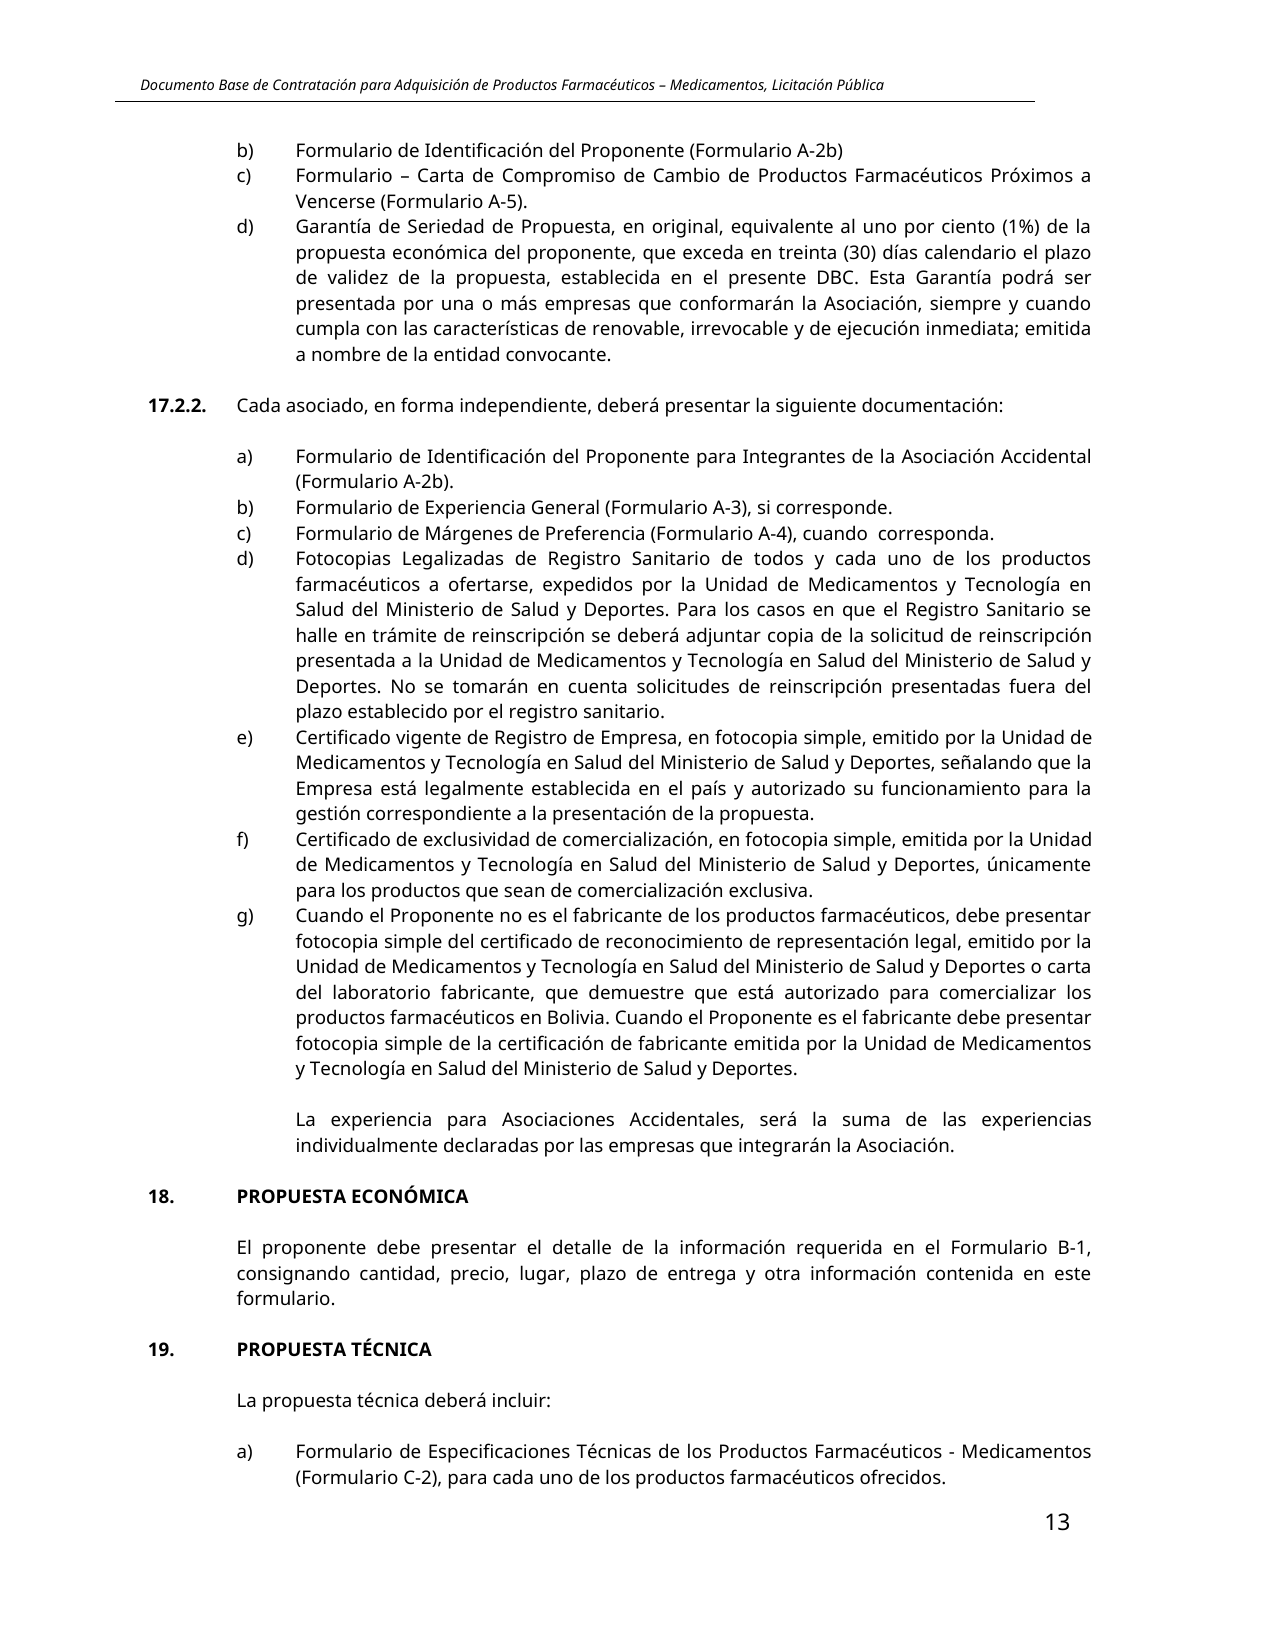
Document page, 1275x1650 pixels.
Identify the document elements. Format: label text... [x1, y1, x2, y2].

list Certificado vigente de Registro de Empresa, en fotocopia simple, emitido por la Unidad de Medicamentos y Tecnología en Salud del Ministerio de Salud y Deportes, señalando que la Empresa está legalmente establecida en el país y autorizado su funcionamiento para la gestión correspondiente a la presentación de la propuesta. [236, 724, 1093, 826]
subtitle La propuesta técnica deberá incluir: [236, 1387, 1093, 1413]
subtitle PROPUESTA TÉCNICA [148, 1336, 1093, 1362]
text La experiencia para Asociaciones Accidentales, será la suma de las experiencias individualmente declaradas por las empresas que integrarán la Asociación. [295, 1107, 1093, 1158]
list Formulario de Identificación del Proponente para Integrantes de la Asociación Accidental (Formulario A-2b). [236, 443, 1093, 494]
list Cuando el Proponente no es el fabricante de los productos farmacéuticos, debe presentar fotocopia simple del certificado de reconocimiento de representación legal, emitido por la Unidad de Medicamentos y Tecnología en Salud del Ministerio de Salud y Deportes o carta del laboratorio fabricante, que demuestre que está autorizado para comercializar los productos farmacéuticos en Bolivia. Cuando el Proponente es el fabricante debe presentar fotocopia simple de la certificación de fabricante emitida por la Unidad de Medicamentos y Tecnología en Salud del Ministerio de Salud y Deportes. [236, 903, 1093, 1081]
list Formulario – Carta de Compromiso de Cambio de Productos Farmacéuticos Próximos a Vencerse (Formulario A-5). [236, 162, 1093, 213]
list Cada asociado, en forma independiente, deberá presentar la siguiente documentación: [148, 392, 1093, 418]
list Garantía de Seriedad de Propuesta, en original, equivalente al uno por ciento (1%) de la propuesta económica del proponente, que exceda en treinta (30) días calendario el plazo de validez de la propuesta, establecida en el presente DBC. Esta Garantía podrá ser presentada por una o más empresas que conformarán la Asociación, siempre y cuando cumpla con las características de renovable, irrevocable y de ejecución inmediata; emitida a nombre de la entidad convocante. [236, 213, 1093, 367]
list Formulario de Experiencia General (Formulario A-3), si corresponde. [236, 494, 1093, 520]
list Formulario de Especificaciones Técnicas de los Productos Farmacéuticos - Medicamentos (Formulario C-2), para cada uno de los productos farmacéuticos ofrecidos. [236, 1438, 1093, 1489]
list Fotocopias Legalizadas de Registro Sanitario de todos y cada uno de los productos farmacéuticos a ofertarse, expedidos por la Unidad de Medicamentos y Tecnología en Salud del Ministerio de Salud y Deportes. Para los casos en que el Registro Sanitario se halle en trámite de reinscripción se deberá adjuntar copia de la solicitud de reinscripción presentada a la Unidad de Medicamentos y Tecnología en Salud del Ministerio de Salud y Deportes. No se tomarán en cuenta solicitudes de reinscripción presentadas fuera del plazo establecido por el registro sanitario. [236, 545, 1093, 724]
list Formulario de Identificación del Proponente (Formulario A-2b) [236, 137, 1093, 162]
list Certificado de exclusividad de comercialización, en fotocopia simple, emitida por la Unidad de Medicamentos y Tecnología en Salud del Ministerio de Salud y Deportes, únicamente para los productos que sean de comercialización exclusiva. [236, 826, 1093, 903]
text El proponente debe presentar el detalle de la información requerida en el Formulario B-1, consignando cantidad, precio, lugar, plazo de entrega y otra información contenida en este formulario. [236, 1234, 1093, 1311]
subtitle PROPUESTA ECONÓMICA [148, 1183, 1093, 1209]
list Formulario de Márgenes de Preferencia (Formulario A-4), cuando corresponda. [236, 520, 1093, 545]
